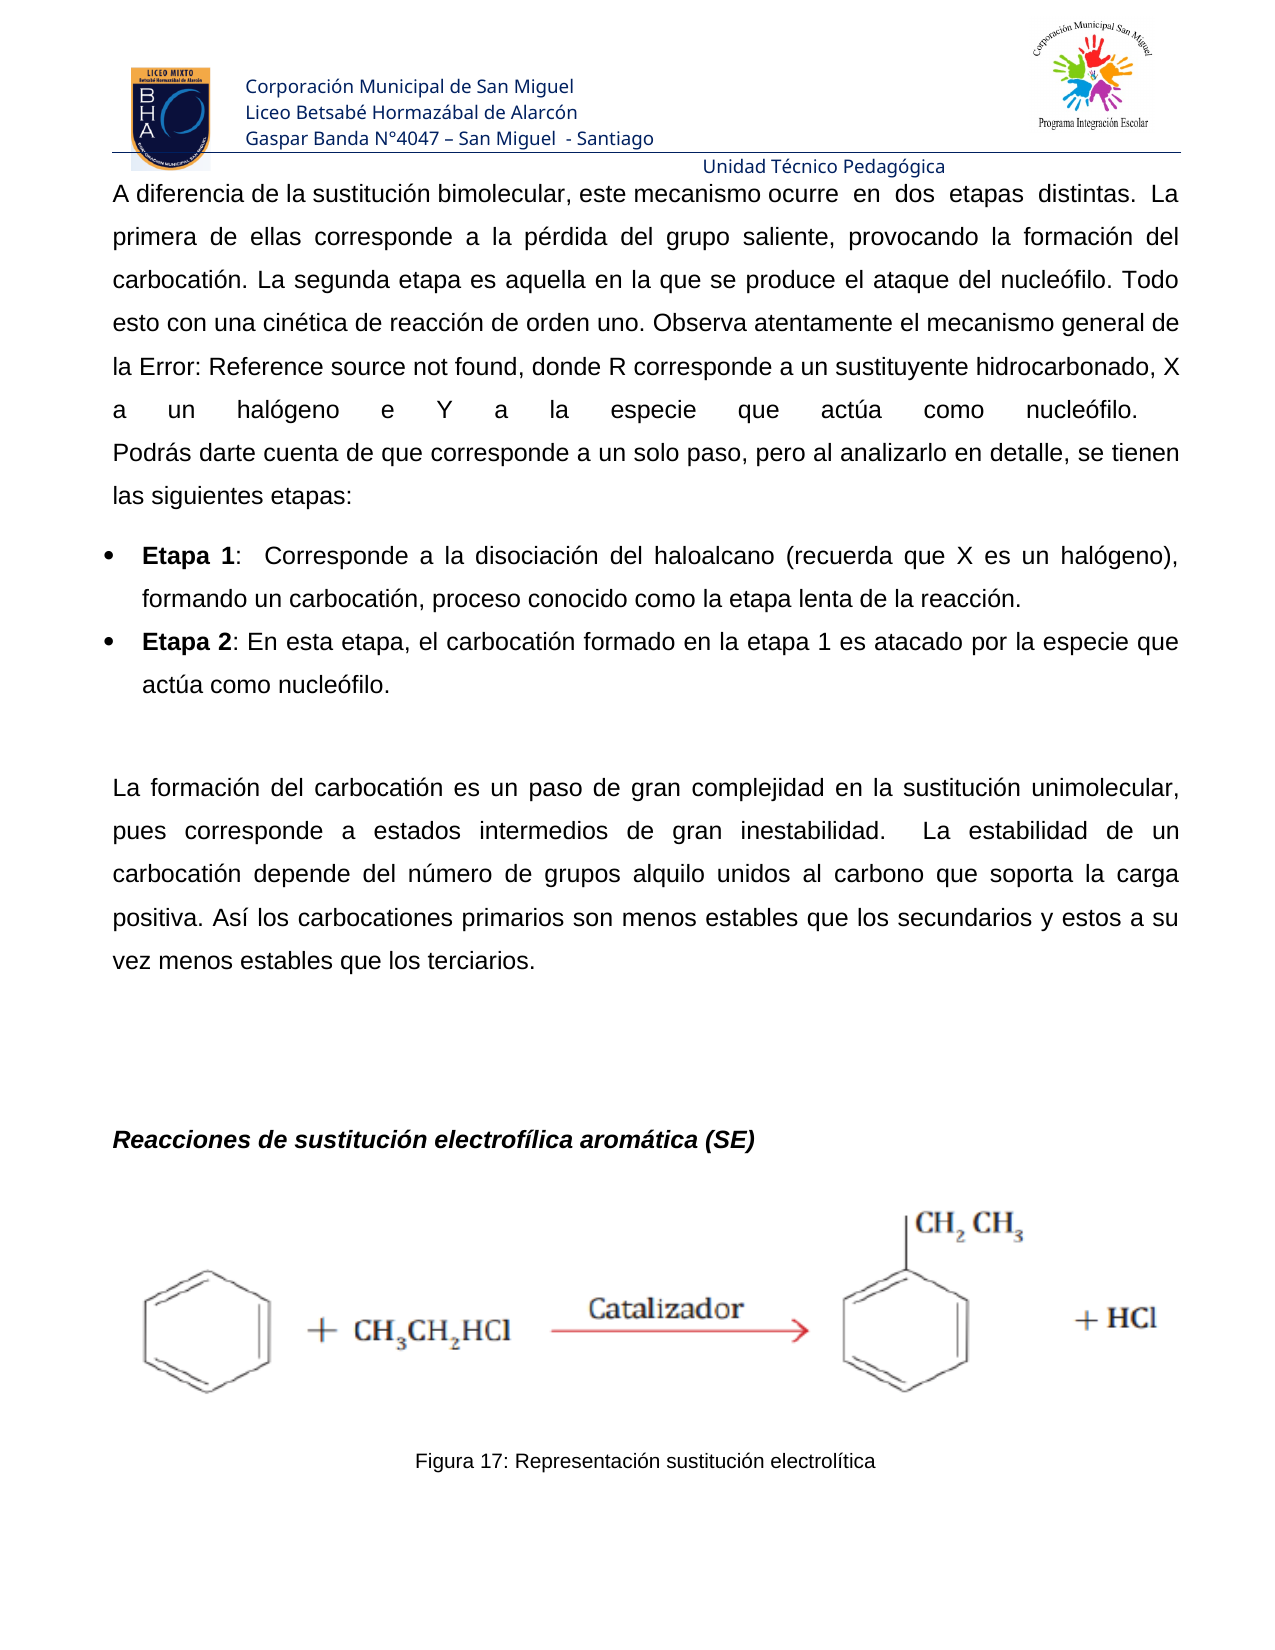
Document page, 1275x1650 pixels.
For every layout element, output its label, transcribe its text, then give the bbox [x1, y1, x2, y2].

picture [123, 1197, 1177, 1424]
table_header [112, 1185, 1181, 1436]
table_cell Figura 17: Representación sustitución electrolítica [112, 1436, 1181, 1485]
picture [131, 67, 211, 152]
text Reacciones de sustitución electrofílica aromática (SE) [112, 1125, 1181, 1154]
list Etapa 2: En esta etapa, el carbocatión formado en la etapa 1 es atacado por la especie que actúa como nucleófilo. [104, 627, 1181, 699]
text La formación del carbocatión es un paso de gran complejidad en la sustitución unimolecular, pues corresponde a estados intermedios de gran inestabilidad. La estabilidad de un carbocatión depende del número de grupos alquilo unidos al carbono que soporta la carga positiva. Así los carbocationes primarios son menos estables que los secundarios y estos a su vez menos estables que los terciarios. [112, 773, 1181, 974]
picture [1028, 16, 1156, 133]
list Etapa 1: Corresponde a la disociación del haloalcano (recuerda que X es un halógeno), formando un carbocatión, proceso conocido como la etapa lenta de la reacción. [104, 541, 1181, 613]
picture [131, 153, 211, 171]
